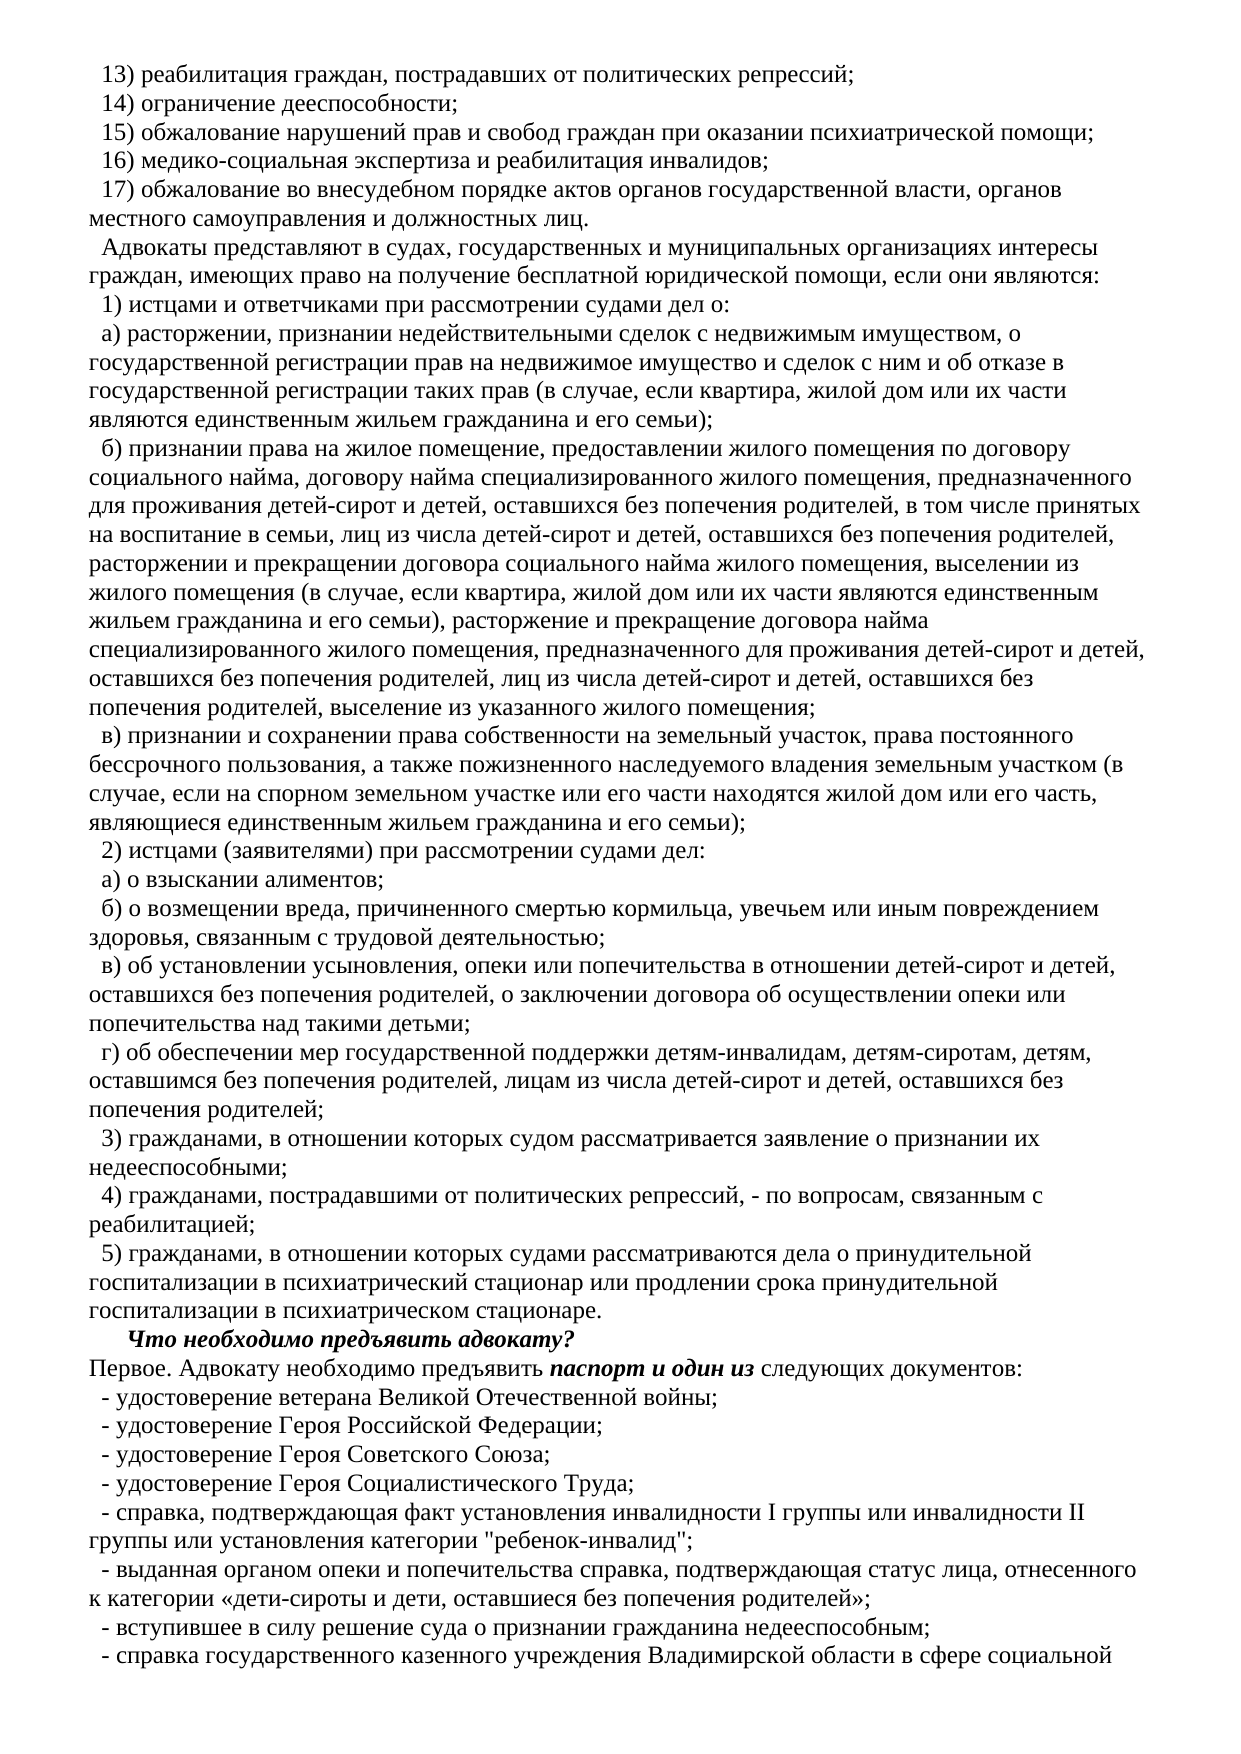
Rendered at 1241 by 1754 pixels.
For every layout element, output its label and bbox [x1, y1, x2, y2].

text [89, 59, 1152, 1669]
